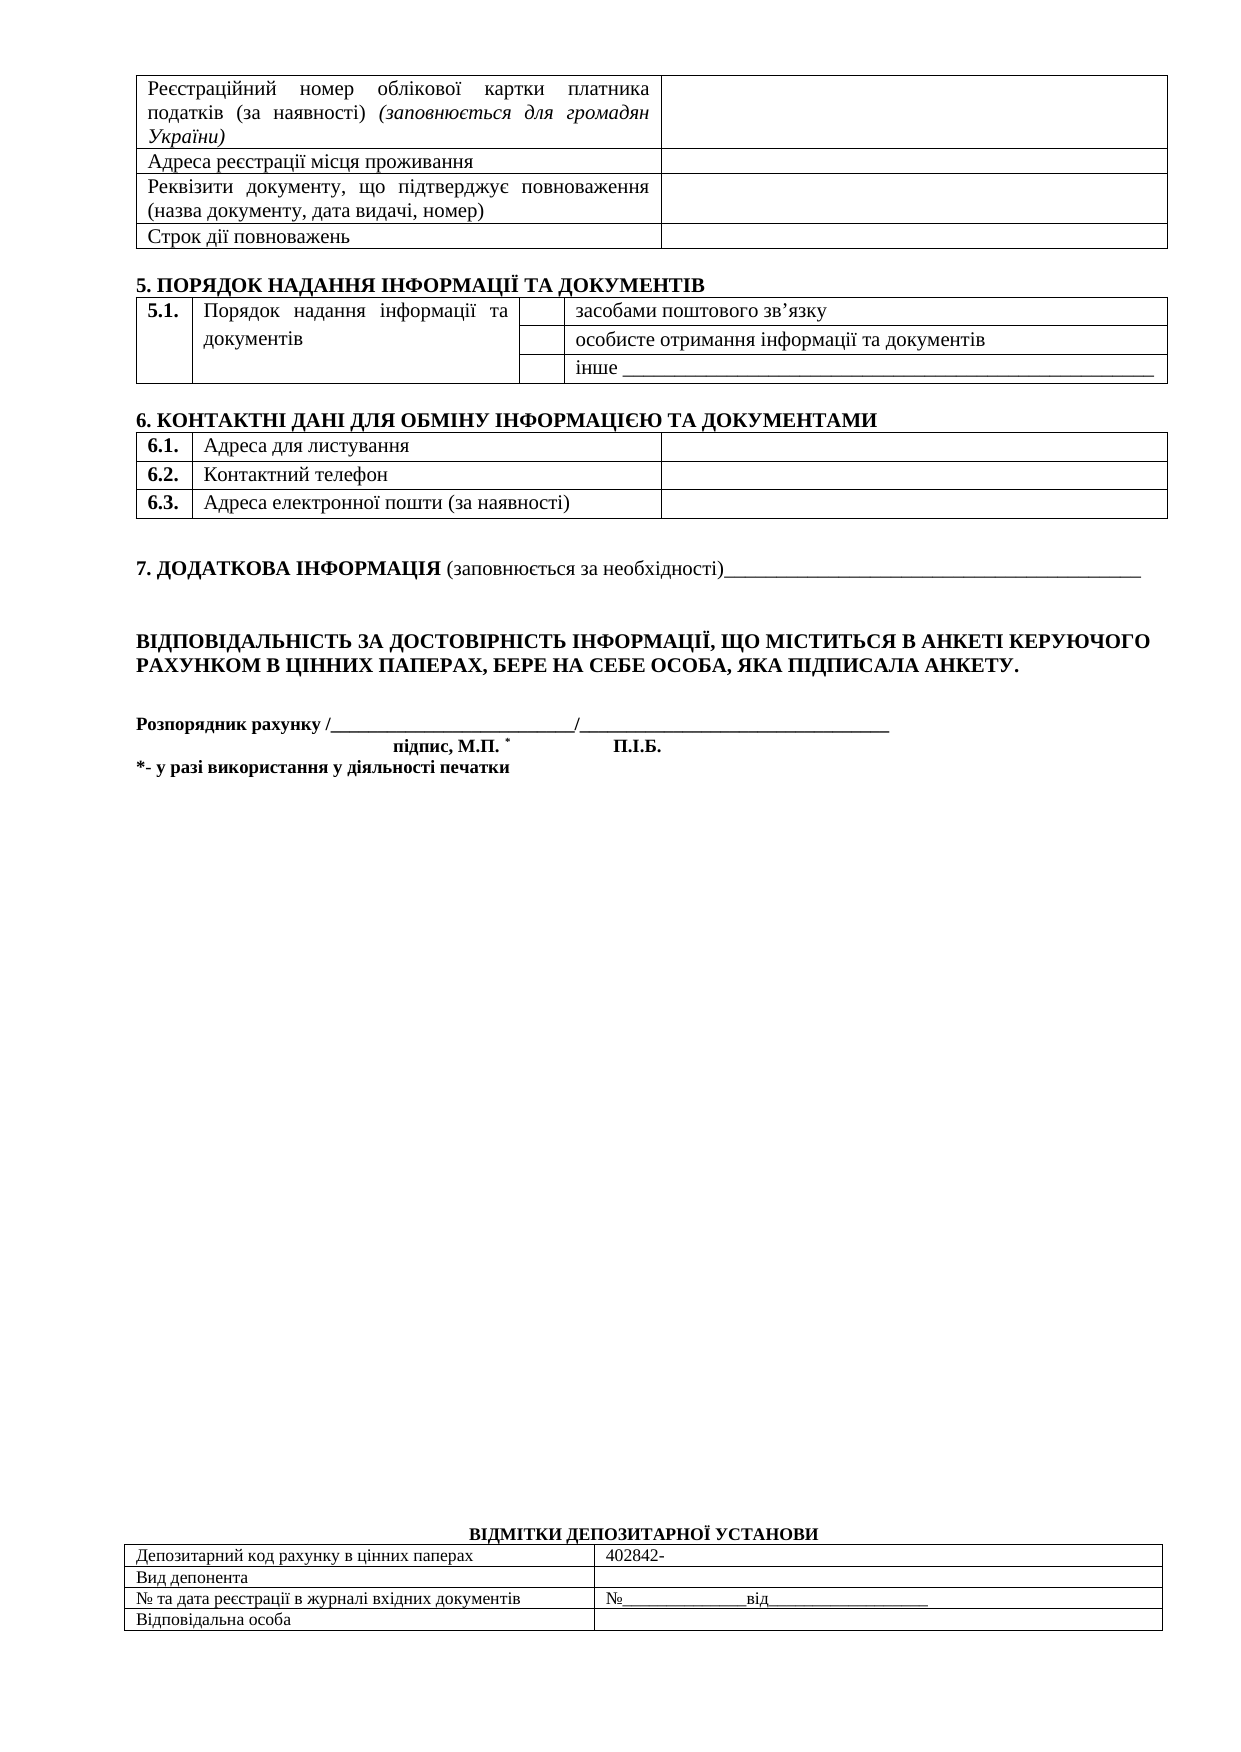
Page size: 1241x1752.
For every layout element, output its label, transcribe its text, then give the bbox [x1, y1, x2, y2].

text 7. ДОДАТКОВА ІНФОРМАЦІЯ (заповнюється за необхідності)________________________________________ [136, 555, 1152, 579]
table_cell [520, 355, 564, 383]
text 6. КОНТАКТНІ ДАНІ ДЛЯ ОБМІНУ ІНФОРМАЦІЄЮ ТА ДОКУМЕНТАМИ [136, 408, 1152, 432]
table_cell Реєстраційний номер облікової картки платника податків (за наявності) (заповнюється для громадян України) [137, 76, 661, 148]
table_cell Реквізити документу, що підтверджує повноваження (назва документу, дата видачі, номер) [137, 174, 661, 222]
table_cell [662, 76, 1167, 148]
table_header Адреса для листування [193, 433, 661, 461]
table_cell [595, 1567, 1162, 1587]
table_cell [662, 490, 1167, 518]
table_cell [662, 174, 1167, 222]
table_cell № та дата реєстрації в журналі вхідних документів [125, 1588, 594, 1608]
table_cell інше ___________________________________________________ [565, 355, 1167, 383]
table_header засобами поштового зв’язку [565, 298, 1167, 325]
text ВІДПОВІДАЛЬНІСТЬ ЗА ДОСТОВІРНІСТЬ ІНФОРМАЦІЇ, ЩО МІСТИТЬСЯ В АНКЕТІ КЕРУЮЧОГО РАХУНКОМ В ЦІННИХ ПАПЕРАХ, БЕРЕ НА СЕБЕ ОСОБА, ЯКА ПІДПИСАЛА АНКЕТУ. [136, 628, 1152, 677]
text *- у разі використання у діяльності печатки [136, 756, 1152, 778]
text ВІДМІТКИ ДЕПОЗИТАРНОЇ УСТАНОВИ [136, 1524, 1152, 1544]
table_cell 6.3. [137, 490, 192, 518]
table_cell Відповідальна особа [125, 1609, 594, 1629]
text підпис, М.П. * П.І.Б. [136, 735, 1152, 756]
table_cell Вид депонента [125, 1567, 594, 1587]
table_cell Адреса електронної пошти (за наявності) [193, 490, 661, 518]
table_cell [520, 326, 564, 354]
table_header 5.1. [137, 298, 192, 383]
table_header Депозитарний код рахунку в цінних паперах [125, 1545, 594, 1566]
table_header 6.1. [137, 433, 192, 461]
table_header [662, 433, 1167, 461]
table_header 402842- [595, 1545, 1162, 1566]
table_cell №______________від__________________ [595, 1588, 1162, 1608]
table_cell [662, 462, 1167, 489]
table_header [520, 298, 564, 325]
table_cell [595, 1609, 1162, 1629]
table_cell 6.2. [137, 462, 192, 489]
table_cell Строк дії повноважень [137, 224, 661, 248]
text 5. ПОРЯДОК НАДАННЯ ІНФОРМАЦІЇ ТА ДОКУМЕНТІВ [136, 273, 1152, 297]
text Розпорядник рахунку /__________________________/_________________________________ [136, 713, 1152, 735]
table_cell Адреса реєстрації місця проживання [137, 149, 661, 173]
table_header Порядок надання інформації та документів [193, 298, 519, 383]
table_cell [662, 149, 1167, 173]
table_cell особисте отримання інформації та документів [565, 326, 1167, 354]
table_cell Контактний телефон [193, 462, 661, 489]
table_cell [662, 224, 1167, 248]
